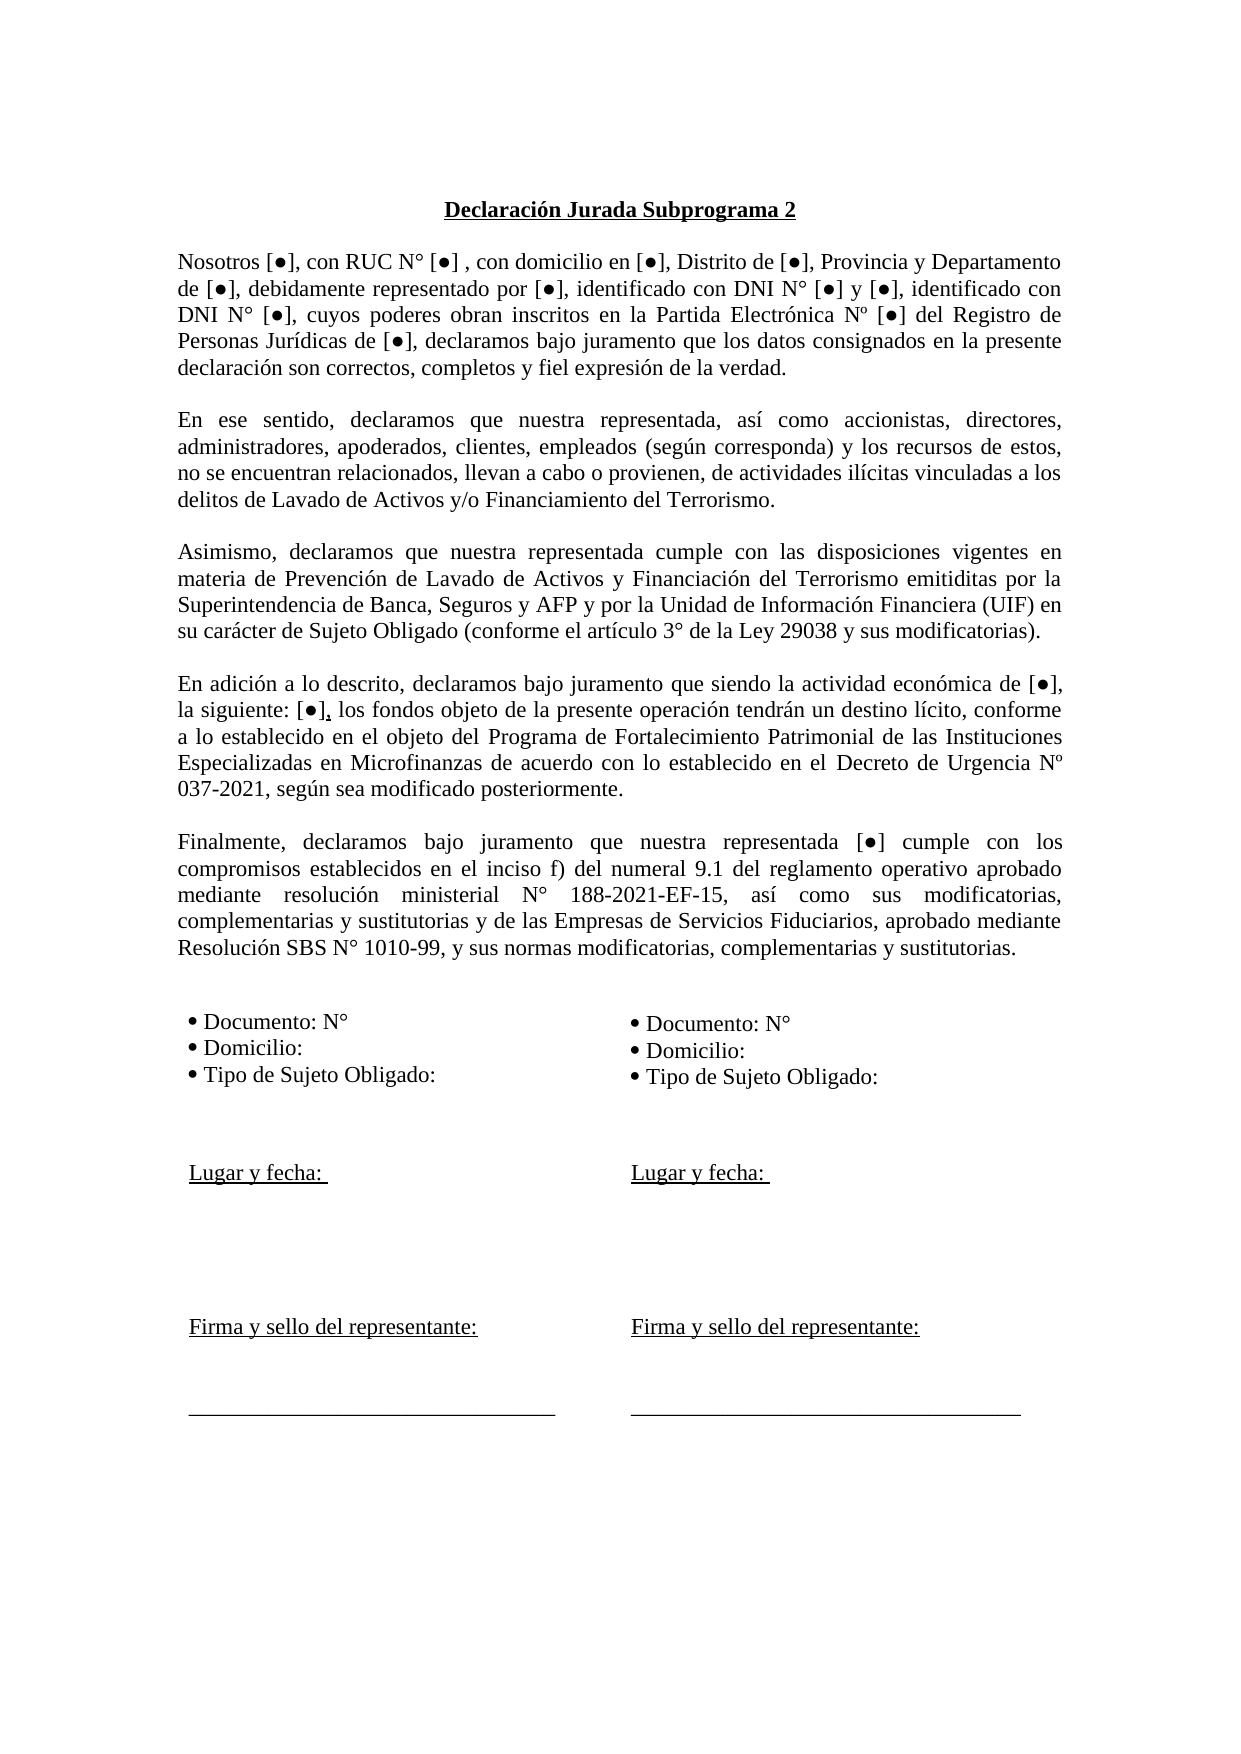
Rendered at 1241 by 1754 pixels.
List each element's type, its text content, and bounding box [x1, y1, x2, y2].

text En ese sentido, declaramos que nuestra representada, así como accionistas, directores, administradores, apoderados, clientes, empleados (según corresponda) y los recursos de estos, no se encuentran relacionados, llevan a cabo o provienen, de actividades ilícitas vinculadas a los delitos de Lavado de Activos y/o Financiamiento del Terrorismo. [177, 407, 1063, 512]
table_header Firma y sello del representante: __________________________________ [620, 1234, 1062, 1471]
text Finalmente, declaramos bajo juramento que nuestra representada [●] cumple con los compromisos establecidos en el inciso f) del numeral 9.1 del reglamento operativo aprobado mediante resolución ministerial N° 188-2021-EF-15, así como sus modificatorias, complementarias y sustitutorias y de las Empresas de Servicios Fiduciarios, aprobado mediante Resolución SBS N° 1010-99, y sus normas modificatorias, complementarias y sustitutorias. [177, 828, 1063, 960]
table_header Documento: N° Domicilio: Tipo de Sujeto Obligado: [620, 984, 1062, 1159]
table_header Documento: N° Domicilio: Tipo de Sujeto Obligado: [177, 984, 619, 1159]
text Asimismo, declaramos que nuestra representada cumple con las disposiciones vigentes en materia de Prevención de Lavado de Activos y Financiación del Terrorismo emitiditas por la Superintendencia de Banca, Seguros y AFP y por la Unidad de Información Financiera (UIF) en su carácter de Sujeto Obligado (conforme el artículo 3° de la Ley 29038 y sus modificatorias). [177, 538, 1063, 644]
text Declaración Jurada Subprograma 2 [177, 196, 1063, 222]
text Nosotros [●], con RUC N° [●] , con domicilio en [●], Distrito de [●], Provincia y Departamento de [●], debidamente representado por [●], identificado con DNI N° [●] y [●], identificado con DNI N° [●], cuyos poderes obran inscritos en la Partida Electrónica Nº [●] del Registro de Personas Jurídicas de [●], declaramos bajo juramento que los datos consignados en la presente declaración son correctos, completos y fiel expresión de la verdad. [177, 248, 1063, 380]
table_header Firma y sello del representante: ________________________________ [177, 1234, 619, 1471]
table_cell Lugar y fecha: [620, 1159, 1062, 1210]
table_cell Lugar y fecha: [177, 1159, 619, 1210]
text En adición a lo descrito, declaramos bajo juramento que siendo la actividad económica de [●], la siguiente: [●], los fondos objeto de la presente operación tendrán un destino lícito, conforme a lo establecido en el objeto del Programa de Fortalecimiento Patrimonial de las Instituciones Especializadas en Microfinanzas de acuerdo con lo establecido en el Decreto de Urgencia Nº 037-2021, según sea modificado posteriormente. [177, 670, 1063, 802]
